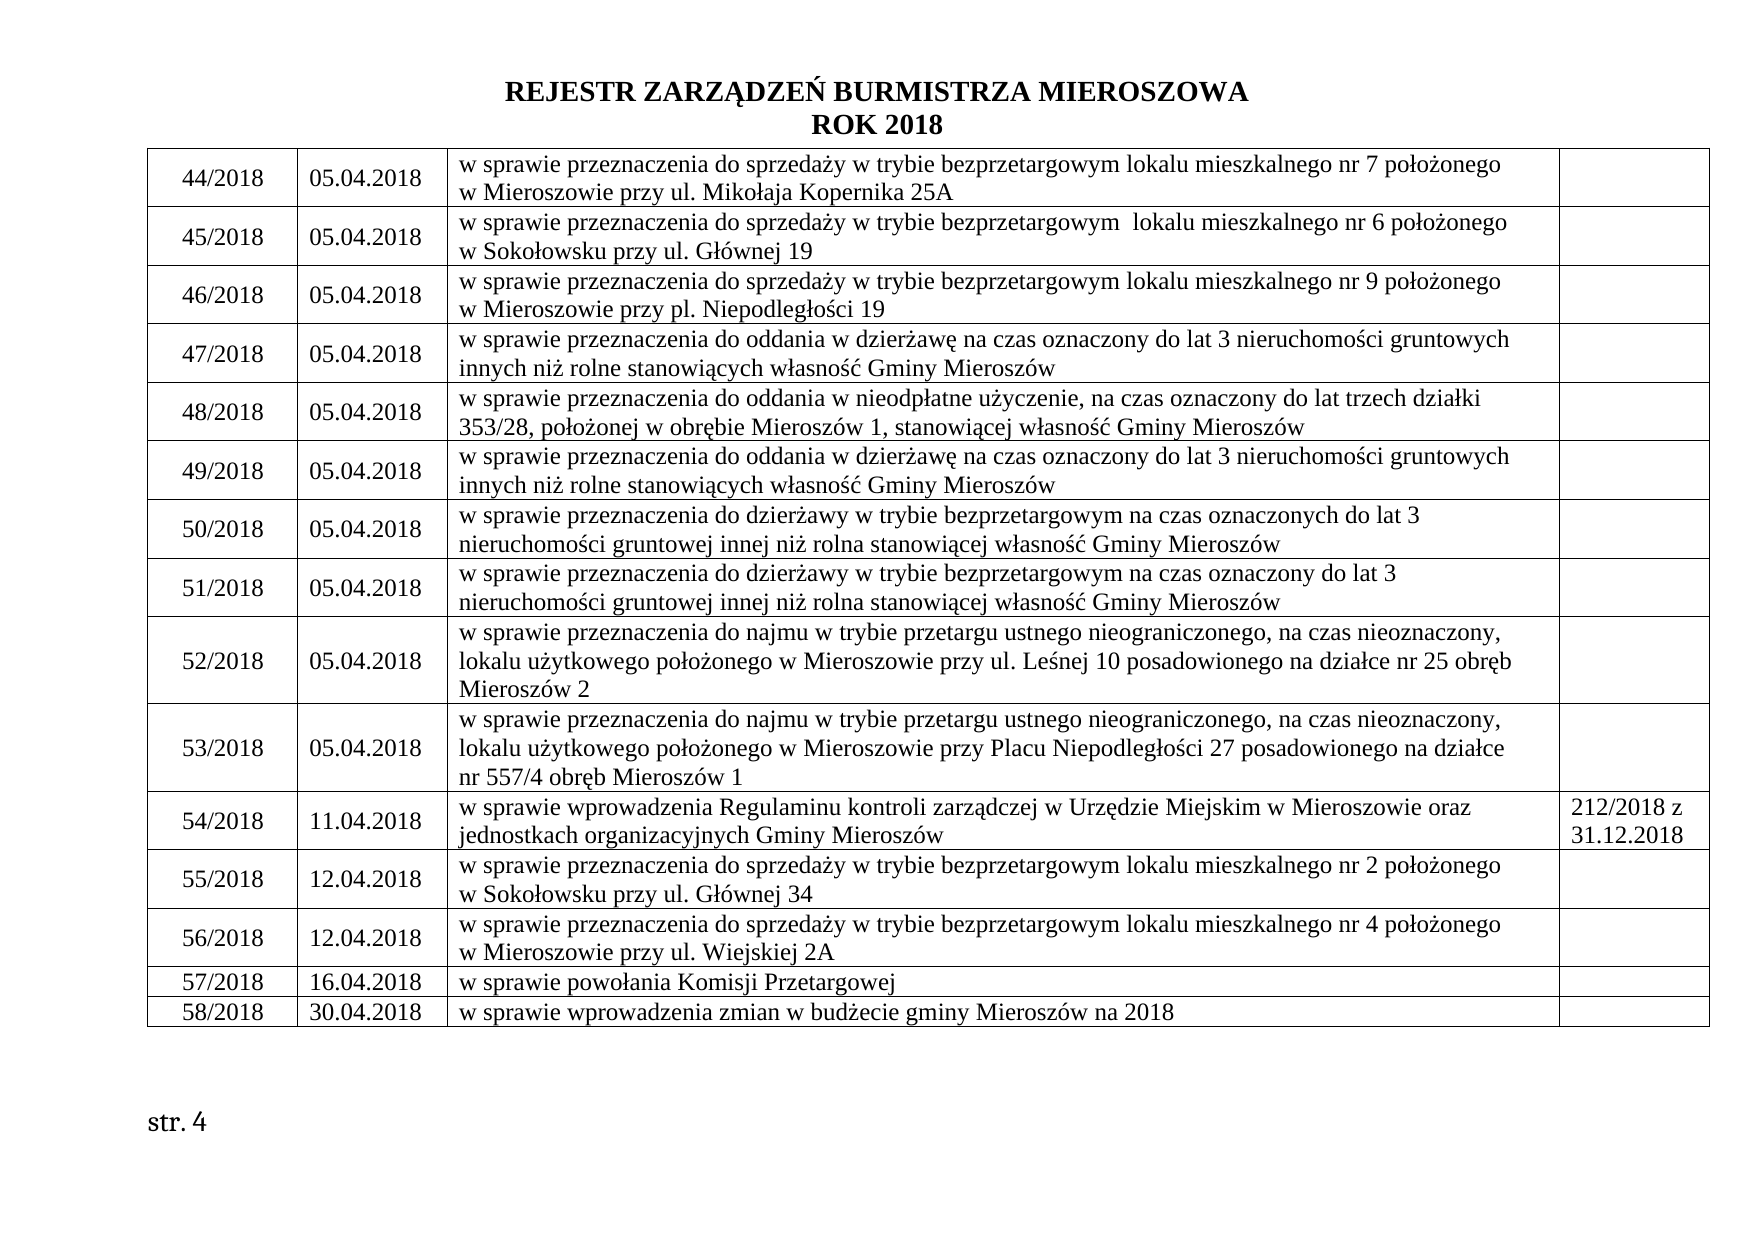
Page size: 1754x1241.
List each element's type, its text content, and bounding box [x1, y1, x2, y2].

table_cell 47/2018 [148, 324, 297, 382]
table_cell [1560, 149, 1709, 206]
table_cell w sprawie wprowadzenia zmian w budżecie gminy Mieroszów na 2018 [448, 997, 1559, 1026]
table_cell 49/2018 [148, 441, 297, 499]
table_cell [1560, 207, 1709, 265]
table_cell w sprawie przeznaczenia do sprzedaży w trybie bezprzetargowym lokalu mieszkalnego nr 2 położonego w Sokołowsku przy ul. Głównej 34 [448, 850, 1559, 908]
table_cell w sprawie przeznaczenia do najmu w trybie przetargu ustnego nieograniczonego, na czas nieoznaczony, lokalu użytkowego położonego w Mieroszowie przy Placu Niepodległości 27 posadowionego na działce nr 557/4 obręb Mieroszów 1 [448, 704, 1559, 791]
table_cell 48/2018 [148, 383, 297, 440]
table_cell 51/2018 [148, 559, 297, 616]
table_cell [1560, 441, 1709, 499]
table_cell [1560, 704, 1709, 791]
table_cell 05.04.2018 [298, 441, 447, 499]
table_cell 46/2018 [148, 266, 297, 323]
table_cell 05.04.2018 [298, 266, 447, 323]
table_cell w sprawie wprowadzenia Regulaminu kontroli zarządczej w Urzędzie Miejskim w Mieroszowie oraz jednostkach organizacyjnych Gminy Mieroszów [448, 792, 1559, 849]
table_cell [1560, 967, 1709, 996]
table_cell 12.04.2018 [298, 909, 447, 966]
table_cell w sprawie przeznaczenia do dzierżawy w trybie bezprzetargowym na czas oznaczony do lat 3 nieruchomości gruntowej innej niż rolna stanowiącej własność Gminy Mieroszów [448, 559, 1559, 616]
table_cell 05.04.2018 [298, 149, 447, 206]
table_cell w sprawie przeznaczenia do oddania w dzierżawę na czas oznaczony do lat 3 nieruchomości gruntowych innych niż rolne stanowiących własność Gminy Mieroszów [448, 324, 1559, 382]
table_cell [1560, 500, 1709, 557]
table_cell [1560, 383, 1709, 440]
table_cell 05.04.2018 [298, 383, 447, 440]
table_cell 212/2018 z 31.12.2018 [1560, 792, 1709, 849]
table_cell 56/2018 [148, 909, 297, 966]
table_cell 45/2018 [148, 207, 297, 265]
table_cell 54/2018 [148, 792, 297, 849]
table_cell w sprawie przeznaczenia do dzierżawy w trybie bezprzetargowym na czas oznaczonych do lat 3 nieruchomości gruntowej innej niż rolna stanowiącej własność Gminy Mieroszów [448, 500, 1559, 557]
table_cell [1560, 266, 1709, 323]
table_cell w sprawie powołania Komisji Przetargowej [448, 967, 1559, 996]
table_cell 53/2018 [148, 704, 297, 791]
table_cell 52/2018 [148, 617, 297, 703]
table_cell 50/2018 [148, 500, 297, 557]
table_cell 05.04.2018 [298, 704, 447, 791]
table_cell w sprawie przeznaczenia do sprzedaży w trybie bezprzetargowym lokalu mieszkalnego nr 4 położonego w Mieroszowie przy ul. Wiejskiej 2A [448, 909, 1559, 966]
table_cell 16.04.2018 [298, 967, 447, 996]
table_cell 58/2018 [148, 997, 297, 1026]
table_cell w sprawie przeznaczenia do sprzedaży w trybie bezprzetargowym lokalu mieszkalnego nr 7 położonego w Mieroszowie przy ul. Mikołaja Kopernika 25A [448, 149, 1559, 206]
table_cell [1560, 997, 1709, 1026]
table_cell w sprawie przeznaczenia do sprzedaży w trybie bezprzetargowym lokalu mieszkalnego nr 9 położonego w Mieroszowie przy pl. Niepodległości 19 [448, 266, 1559, 323]
table_cell [1560, 850, 1709, 908]
table_cell w sprawie przeznaczenia do najmu w trybie przetargu ustnego nieograniczonego, na czas nieoznaczony, lokalu użytkowego położonego w Mieroszowie przy ul. Leśnej 10 posadowionego na działce nr 25 obręb Mieroszów 2 [448, 617, 1559, 703]
table_cell [1560, 617, 1709, 703]
table_cell [1560, 324, 1709, 382]
table_cell 11.04.2018 [298, 792, 447, 849]
table_cell w sprawie przeznaczenia do oddania w dzierżawę na czas oznaczony do lat 3 nieruchomości gruntowych innych niż rolne stanowiących własność Gminy Mieroszów [448, 441, 1559, 499]
table_cell w sprawie przeznaczenia do oddania w nieodpłatne użyczenie, na czas oznaczony do lat trzech działki 353/28, położonej w obrębie Mieroszów 1, stanowiącej własność Gminy Mieroszów [448, 383, 1559, 440]
table_cell 30.04.2018 [298, 997, 447, 1026]
table_cell [1560, 909, 1709, 966]
table_cell w sprawie przeznaczenia do sprzedaży w trybie bezprzetargowym lokalu mieszkalnego nr 6 położonego w Sokołowsku przy ul. Głównej 19 [448, 207, 1559, 265]
table_cell 44/2018 [148, 149, 297, 206]
table_cell 55/2018 [148, 850, 297, 908]
table_cell 05.04.2018 [298, 500, 447, 557]
table_cell 05.04.2018 [298, 324, 447, 382]
table_cell 12.04.2018 [298, 850, 447, 908]
table_cell 05.04.2018 [298, 617, 447, 703]
table_cell 57/2018 [148, 967, 297, 996]
table_cell 05.04.2018 [298, 207, 447, 265]
table_cell [1560, 559, 1709, 616]
table_cell 05.04.2018 [298, 559, 447, 616]
